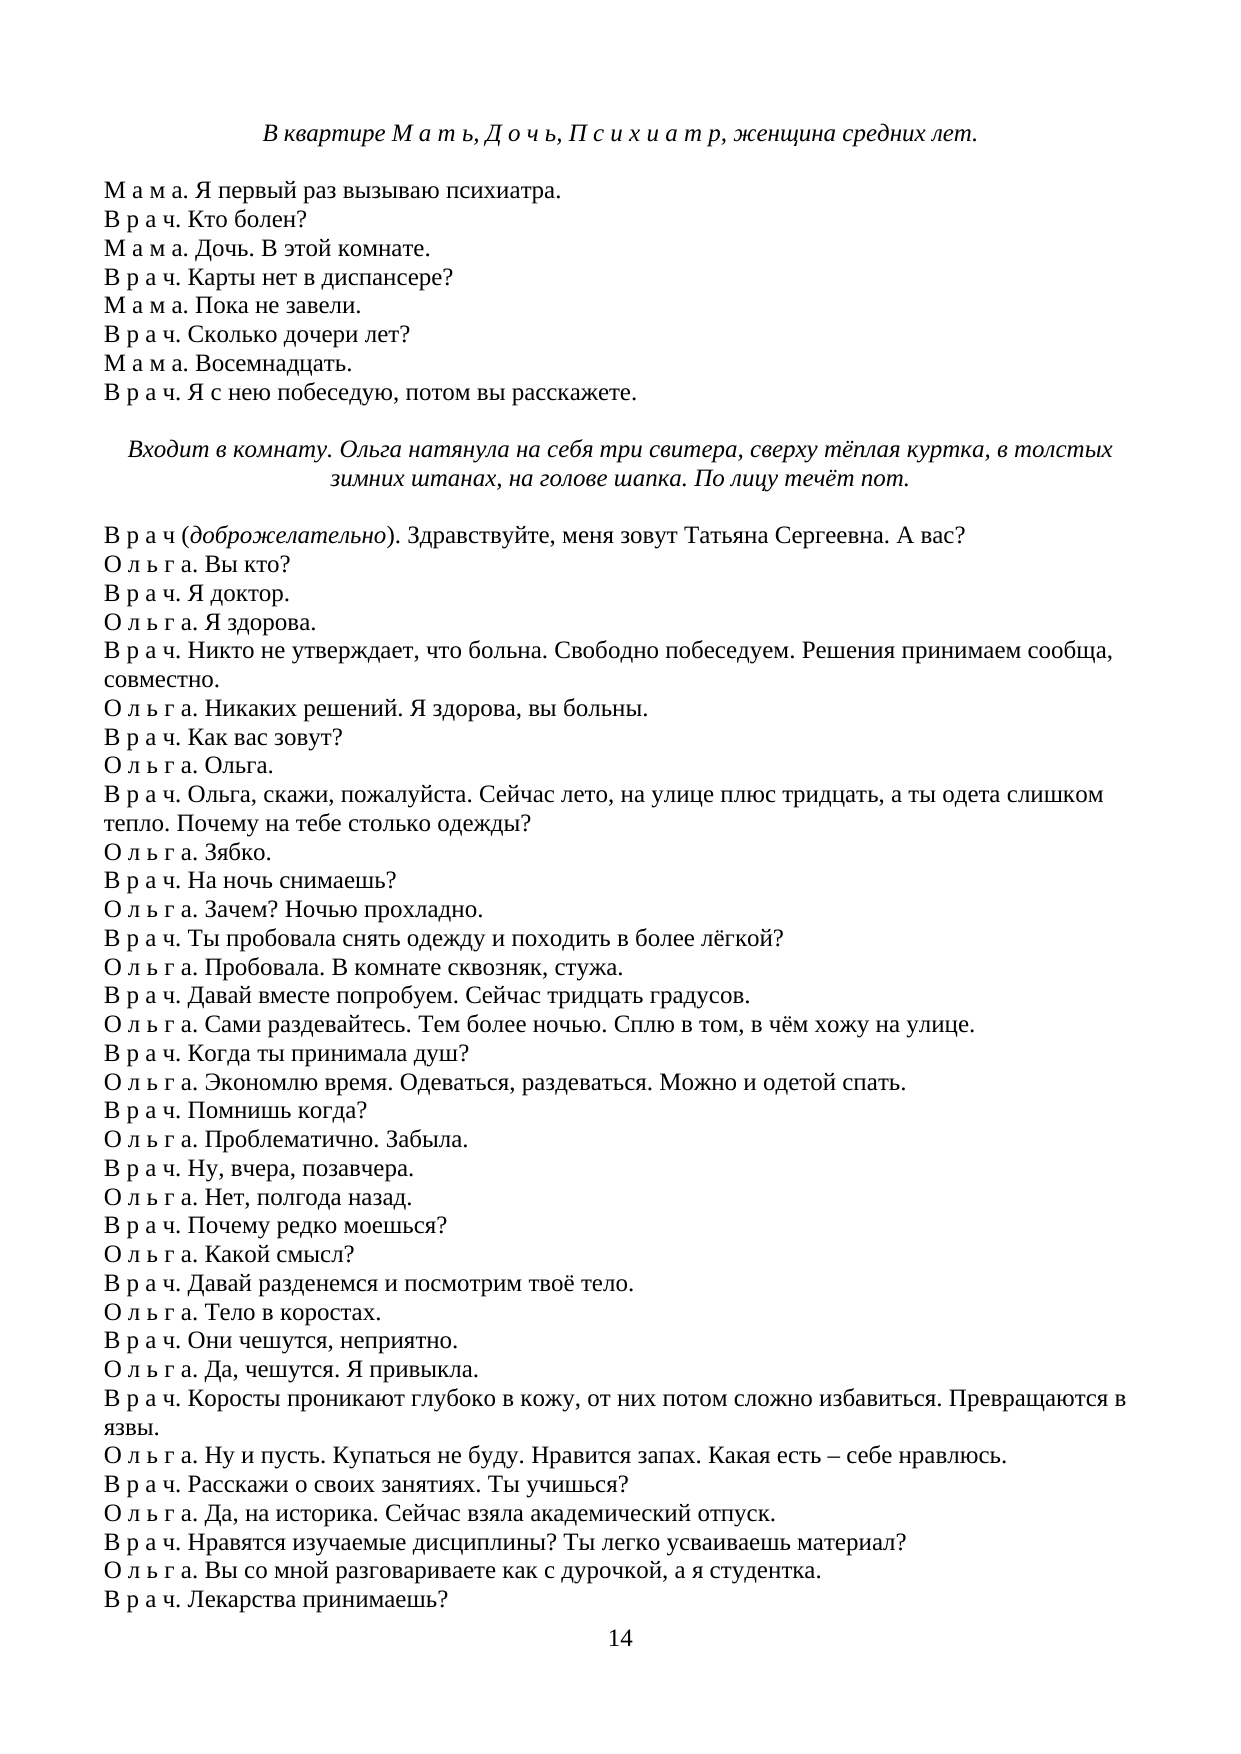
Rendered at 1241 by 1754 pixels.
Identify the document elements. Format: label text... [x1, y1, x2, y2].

text В р а ч. Ты пробовала снять одежду и походить в более лёгкой? [103, 923, 1137, 952]
text В р а ч. Как вас зовут? [103, 722, 1137, 751]
text О л ь г а. Зачем? Ночью прохладно. [103, 894, 1137, 923]
text В р а ч. Ольга, скажи, пожалуйста. Сейчас лето, на улице плюс тридцать, а ты одета слишком тепло. Почему на тебе столько одежды? [103, 779, 1137, 837]
text О л ь г а. Тело в коростах. [103, 1297, 1137, 1326]
text О л ь г а. Да, на историка. Сейчас взяла академический отпуск. [103, 1498, 1137, 1527]
text В р а ч. Коросты проникают глубоко в кожу, от них потом сложно избавиться. Превращаются в язвы. [103, 1383, 1137, 1441]
text О л ь г а. Нет, полгода назад. [103, 1182, 1137, 1211]
text М а м а. Восемнадцать. [103, 348, 1137, 377]
text О л ь г а. Пробовала. В комнате сквозняк, стужа. [103, 952, 1137, 981]
text В р а ч. Давай вместе попробуем. Сейчас тридцать градусов. [103, 981, 1137, 1009]
text В р а ч. Лекарства принимаешь? [103, 1584, 1137, 1613]
text В р а ч. Ну, вчера, позавчера. [103, 1153, 1137, 1182]
text О л ь г а. Ольга. [103, 751, 1137, 779]
text М а м а. Я первый раз вызываю психиатра. [103, 176, 1137, 204]
text В р а ч. Они чешутся, неприятно. [103, 1326, 1137, 1354]
text О л ь г а. Какой смысл? [103, 1239, 1137, 1268]
text В р а ч. Нравятся изучаемые дисциплины? Ты легко усваиваешь материал? [103, 1527, 1137, 1556]
text О л ь г а. Вы со мной разговариваете как с дурочкой, а я студентка. [103, 1556, 1137, 1584]
text В р а ч. Я доктор. [103, 578, 1137, 607]
text В р а ч. Я с нею побеседую, потом вы расскажете. [103, 377, 1137, 406]
text В квартире М а т ь, Д о ч ь, П с и х и а т р, женщина средних лет. [103, 118, 1137, 147]
text О л ь г а. Зябко. [103, 837, 1137, 866]
text О л ь г а. Экономлю время. Одеваться, раздеваться. Можно и одетой спать. [103, 1067, 1137, 1096]
text В р а ч. Сколько дочери лет? [103, 319, 1137, 348]
text В р а ч. Расскажи о своих занятиях. Ты учишься? [103, 1469, 1137, 1498]
text О л ь г а. Сами раздевайтесь. Тем более ночью. Сплю в том, в чём хожу на улице. [103, 1009, 1137, 1038]
text О л ь г а. Вы кто? [103, 549, 1137, 578]
text В р а ч. Карты нет в диспансере? [103, 262, 1137, 291]
text В р а ч (доброжелательно). Здравствуйте, меня зовут Татьяна Сергеевна. А вас? [103, 521, 1137, 549]
text В р а ч. Когда ты принимала душ? [103, 1038, 1137, 1067]
text О л ь г а. Ну и пусть. Купаться не буду. Нравится запах. Какая есть – себе нравлюсь. [103, 1441, 1137, 1469]
text В р а ч. Кто болен? [103, 204, 1137, 233]
text М а м а. Дочь. В этой комнате. [103, 233, 1137, 262]
text В р а ч. На ночь снимаешь? [103, 866, 1137, 894]
text О л ь г а. Проблематично. Забыла. [103, 1124, 1137, 1153]
text Входит в комнату. Ольга натянула на себя три свитера, сверху тёплая куртка, в толстых зимних штанах, на голове шапка. По лицу течёт пот. [103, 434, 1137, 492]
text О л ь г а. Никаких решений. Я здорова, вы больны. [103, 693, 1137, 722]
text В р а ч. Почему редко моешься? [103, 1211, 1137, 1239]
text О л ь г а. Я здорова. [103, 607, 1137, 636]
text В р а ч. Давай разденемся и посмотрим твоё тело. [103, 1268, 1137, 1297]
text В р а ч. Помнишь когда? [103, 1096, 1137, 1124]
text В р а ч. Никто не утверждает, что больна. Свободно побеседуем. Решения принимаем сообща, совместно. [103, 636, 1137, 693]
text М а м а. Пока не завели. [103, 291, 1137, 319]
text О л ь г а. Да, чешутся. Я привыкла. [103, 1354, 1137, 1383]
